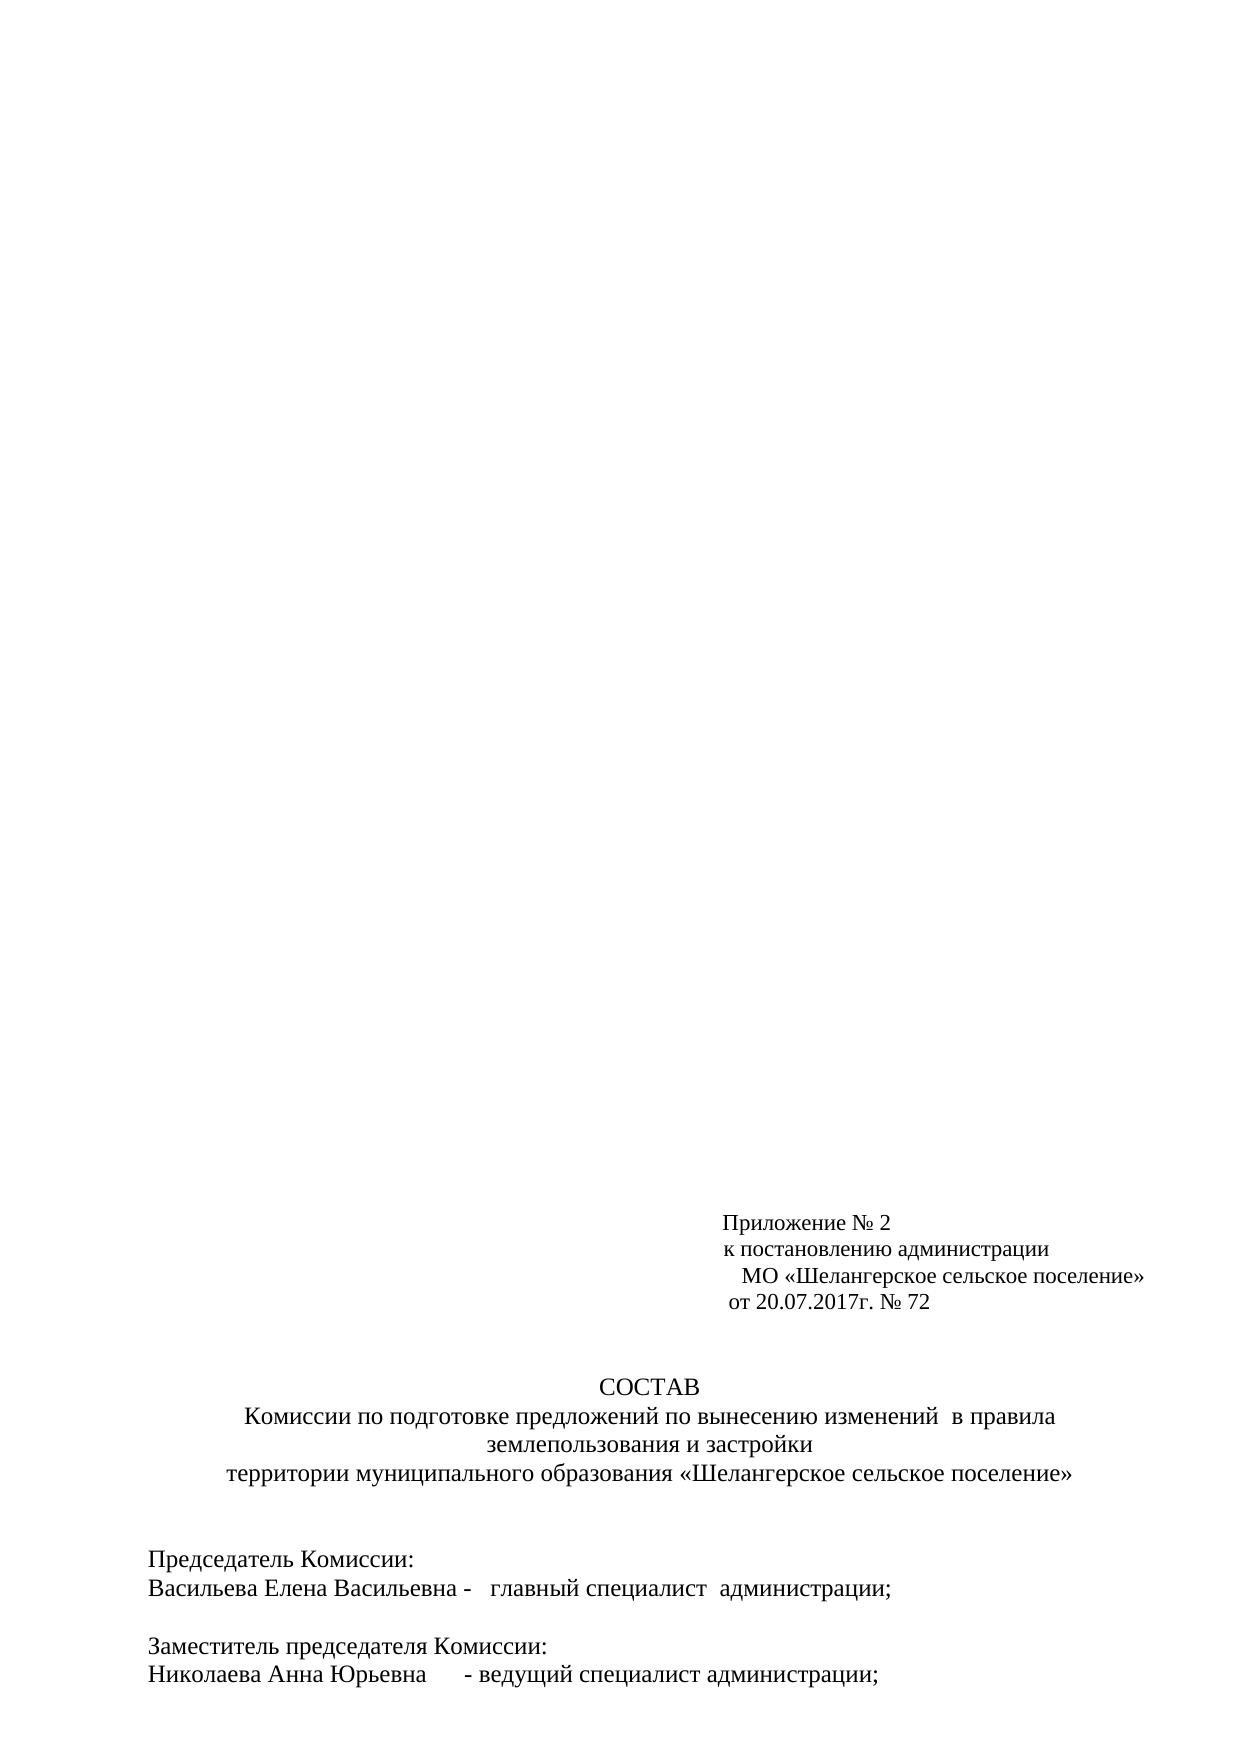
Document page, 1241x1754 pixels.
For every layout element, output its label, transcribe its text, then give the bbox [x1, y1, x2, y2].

text МО «Шелангерское сельское поселение» [148, 1262, 1152, 1288]
text от 20.07.2017г. № 72 [148, 1288, 1152, 1314]
text к постановлению администрации [148, 1235, 1152, 1262]
text Комиссии по подготовке предложений по вынесению изменений в правила землепользования и застройки территории муниципального образования «Шелангерское сельское поселение» [148, 1401, 1152, 1487]
text Председатель Комиссии: [148, 1544, 1152, 1573]
text Приложение № 2 [148, 1209, 1152, 1235]
text Заместитель председателя Комиссии: [148, 1631, 1152, 1659]
text СОСТАВ [148, 1372, 1152, 1401]
text Васильева Елена Васильевна - главный специалист администрации; [148, 1573, 1152, 1602]
text Николаева Анна Юрьевна - ведущий специалист администрации; [148, 1659, 1152, 1688]
